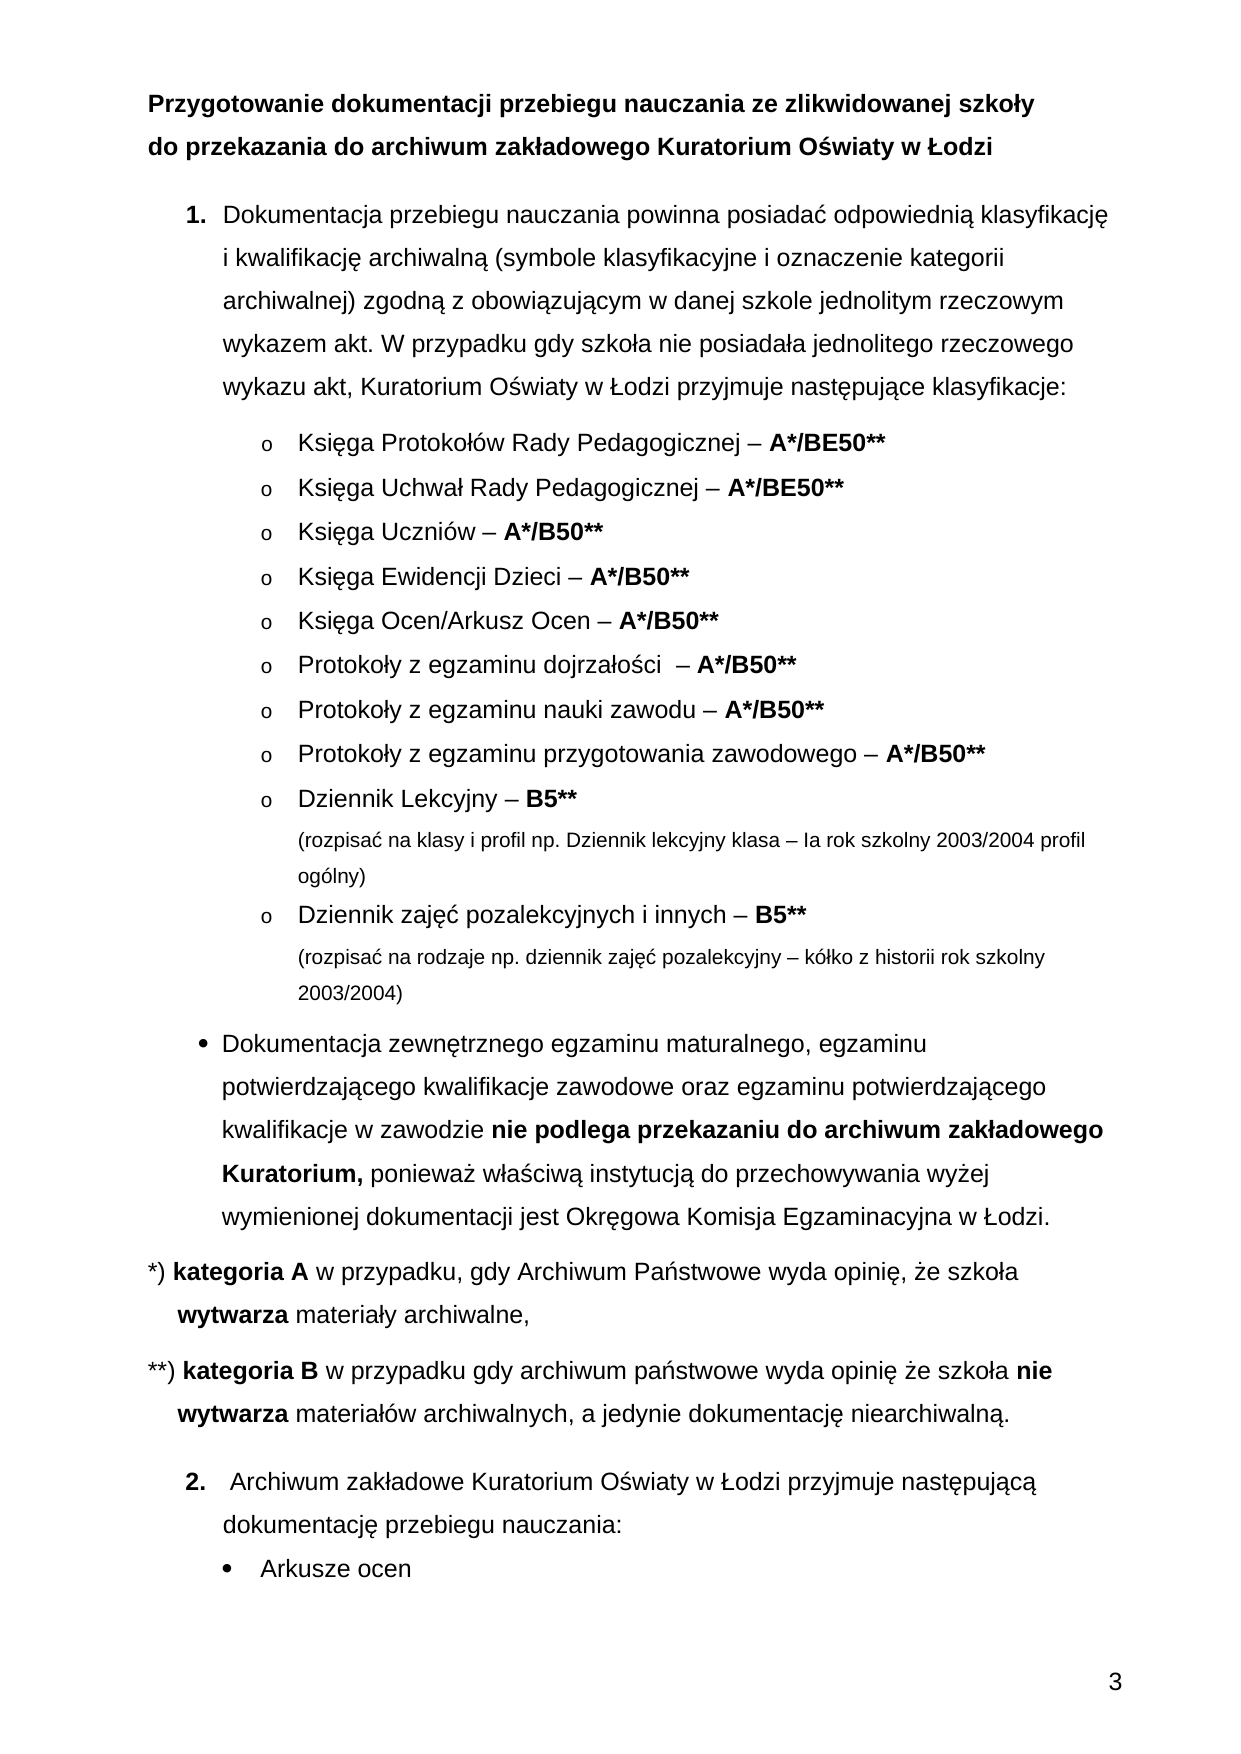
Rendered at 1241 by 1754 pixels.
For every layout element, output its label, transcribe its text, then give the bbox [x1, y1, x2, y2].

list Archiwum zakładowe Kuratorium Oświaty w Łodzi przyjmuje następującą dokumentację przebiegu nauczania: [185, 1467, 1122, 1539]
list Dokumentacja przebiegu nauczania powinna posiadać odpowiednią klasyfikację i kwalifikację archiwalną (symbole klasyfikacyjne i oznaczenie kategorii archiwalnej) zgodną z obowiązującym w danej szkole jednolitym rzeczowym wykazem akt. W przypadku gdy szkoła nie posiadała jednolitego rzeczowego wykazu akt, Kuratorium Oświaty w Łodzi przyjmuje następujące klasyfikacje: [186, 200, 1122, 401]
list Księga Ewidencji Dzieci – A*/B50** [260, 561, 1122, 591]
list Księga Protokołów Rady Pedagogicznej – A*/BE50** [261, 428, 1122, 458]
list Protokoły z egzaminu dojrzałości – A*/B50** [260, 650, 1122, 680]
list Arkusze ocen [223, 1553, 1122, 1582]
list Dziennik zajęć pozalekcyjnych i innych – B5** [260, 900, 1122, 930]
list Księga Uczniów – A*/B50** [260, 517, 1122, 547]
list Protokoły z egzaminu nauki zawodu – A*/B50** [260, 695, 1122, 724]
list Dziennik Lekcyjny – B5** [260, 784, 1122, 813]
text (rozpisać na rodzaje np. dziennik zajęć pozalekcyjny – kółko z historii rok szkolny 2003/2004) [298, 945, 1122, 1004]
text *) kategoria A w przypadku, gdy Archiwum Państwowe wyda opinię, że szkoła wytwarza materiały archiwalne, [148, 1257, 1122, 1329]
text (rozpisać na klasy i profil np. Dziennik lekcyjny klasa – Ia rok szkolny 2003/2004 profil ogólny) [298, 828, 1122, 888]
list Księga Ocen/Arkusz Ocen – A*/B50** [260, 606, 1122, 636]
list Dokumentacja zewnętrznego egzaminu maturalnego, egzaminu potwierdzającego kwalifikacje zawodowe oraz egzaminu potwierdzającego kwalifikacje w zawodzie nie podlega przekazaniu do archiwum zakładowego Kuratorium, ponieważ właściwą instytucją do przechowywania wyżej wymienionej dokumentacji jest Okręgowa Komisja Egzaminacyjna w Łodzi. [199, 1029, 1122, 1230]
list Protokoły z egzaminu przygotowania zawodowego – A*/B50** [260, 739, 1122, 769]
text **) kategoria B w przypadku gdy archiwum państwowe wyda opinię że szkoła nie wytwarza materiałów archiwalnych, a jedynie dokumentację niearchiwalną. [148, 1356, 1122, 1428]
subtitle Przygotowanie dokumentacji przebiegu nauczania ze zlikwidowanej szkoły do przekazania do archiwum zakładowego Kuratorium Oświaty w Łodzi [148, 89, 1122, 161]
list Księga Uchwał Rady Pedagogicznej – A*/BE50** [260, 472, 1122, 502]
